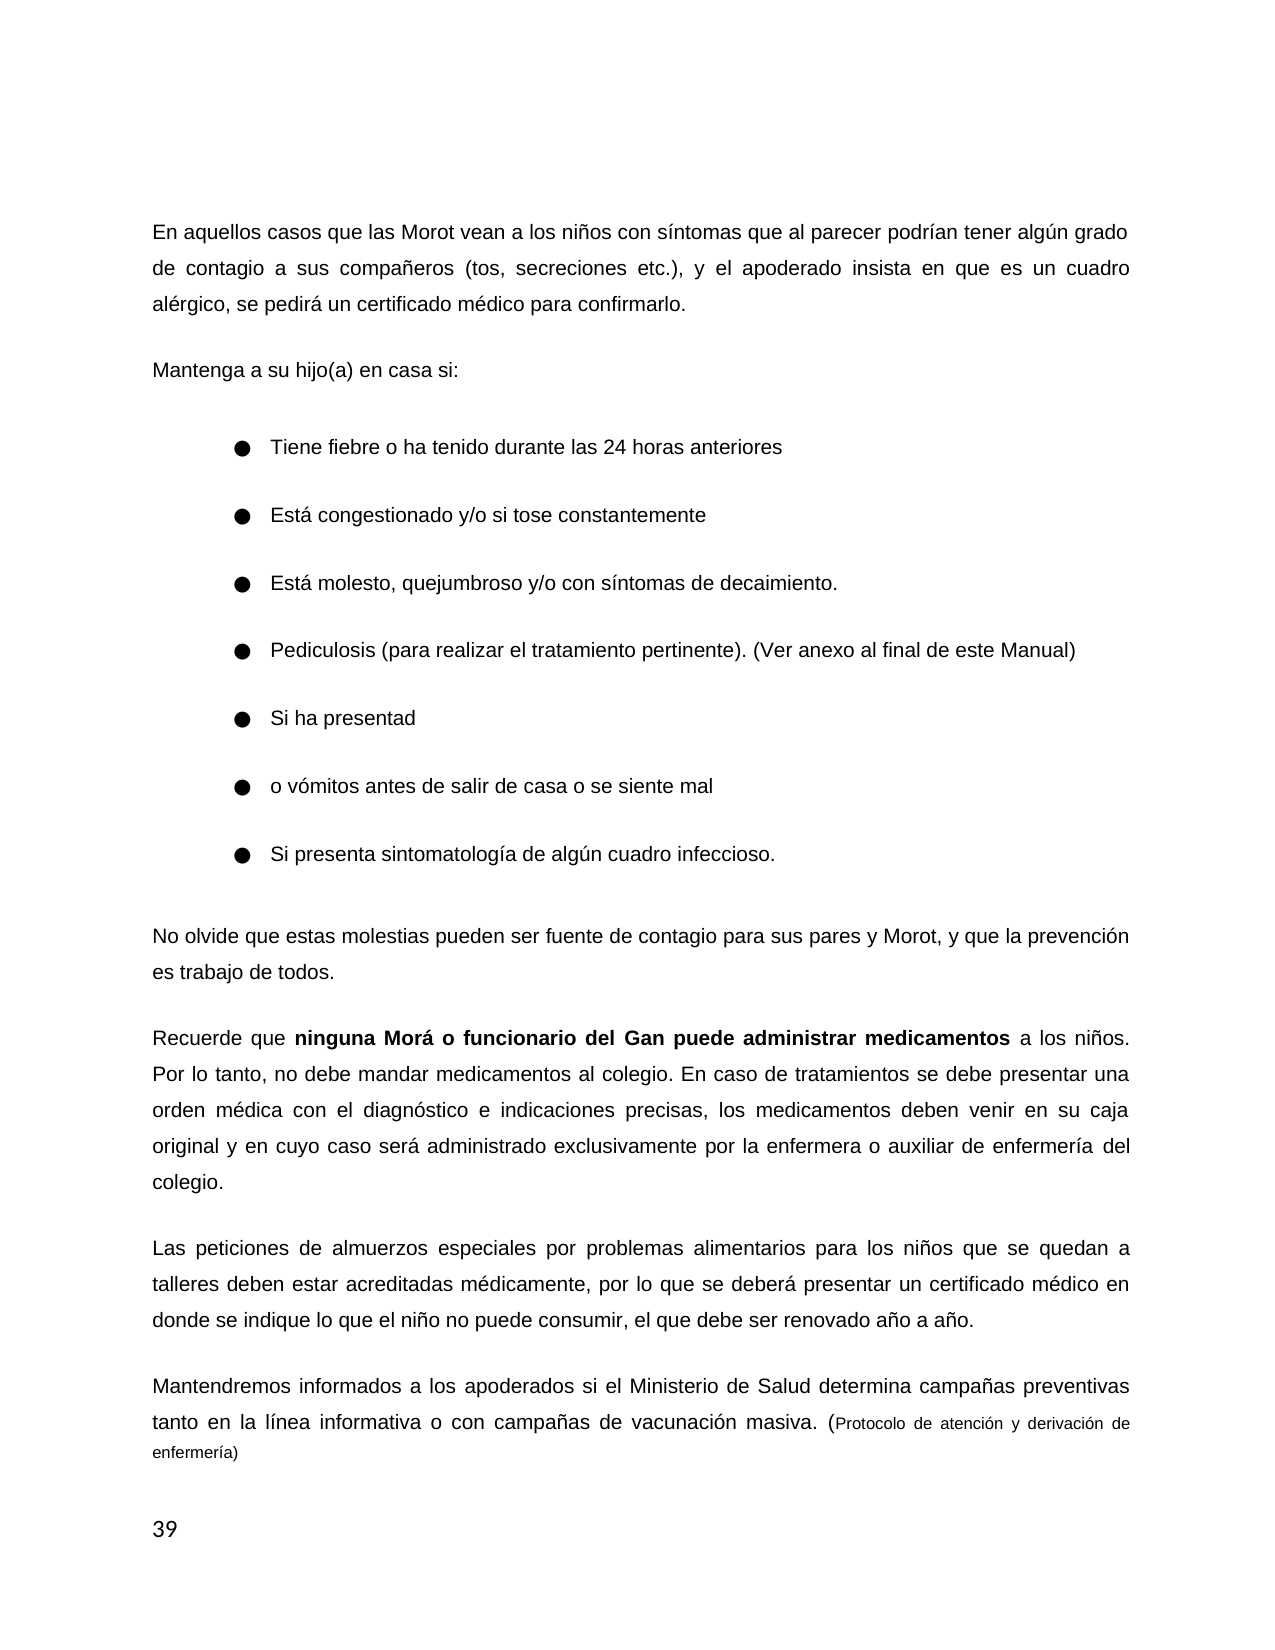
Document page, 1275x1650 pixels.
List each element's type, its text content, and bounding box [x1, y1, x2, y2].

list Está molesto, quejumbroso y/o con síntomas de decaimiento. [233, 559, 1127, 602]
text En aquellos casos que las Morot vean a los niños con síntomas que al parecer podrían tener algún grado de contagio a sus compañeros (tos, secreciones etc.), y el apoderado insista en que es un cuadro alérgico, se pedirá un certificado médico para confirmarlo. [152, 220, 1130, 316]
text Las peticiones de almuerzos especiales por problemas alimentarios para los niños que se quedan a talleres deben estar acreditadas médicamente, por lo que se deberá presentar un certificado médico en donde se indique lo que el niño no puede consumir, el que debe ser renovado año a año. [152, 1236, 1130, 1332]
text No olvide que estas molestias pueden ser fuente de contagio para sus pares y Morot, y que la prevención es trabajo de todos. [152, 924, 1130, 984]
list Pediculosis (para realizar el tratamiento pertinente). (Ver anexo al final de este Manual) [233, 627, 1127, 670]
list o vómitos antes de salir de casa o se siente mal [233, 762, 1127, 805]
list Si ha presentad [233, 695, 1127, 737]
list Está congestionado y/o si tose constantemente [233, 492, 1127, 534]
text Mantendremos informados a los apoderados si el Ministerio de Salud determina campañas preventivas tanto en la línea informativa o con campañas de vacunación masiva. (Protocolo de atención y derivación de enfermería) [152, 1373, 1130, 1462]
list Tiene fiebre o ha tenido durante las 24 horas anteriores [233, 424, 1127, 467]
list Si presenta sintomatología de algún cuadro infeccioso. [233, 830, 1127, 873]
text Recuerde que ninguna Morá o funcionario del Gan puede administrar medicamentos a los niños. Por lo tanto, no debe mandar medicamentos al colegio. En caso de tratamientos se debe presentar una orden médica con el diagnóstico e indicaciones precisas, los medicamentos deben venir en su caja original y en cuyo caso será administrado exclusivamente por la enfermera o auxiliar de enfermería del colegio. [152, 1026, 1130, 1194]
text Mantenga a su hijo(a) en casa si: [152, 358, 1130, 382]
